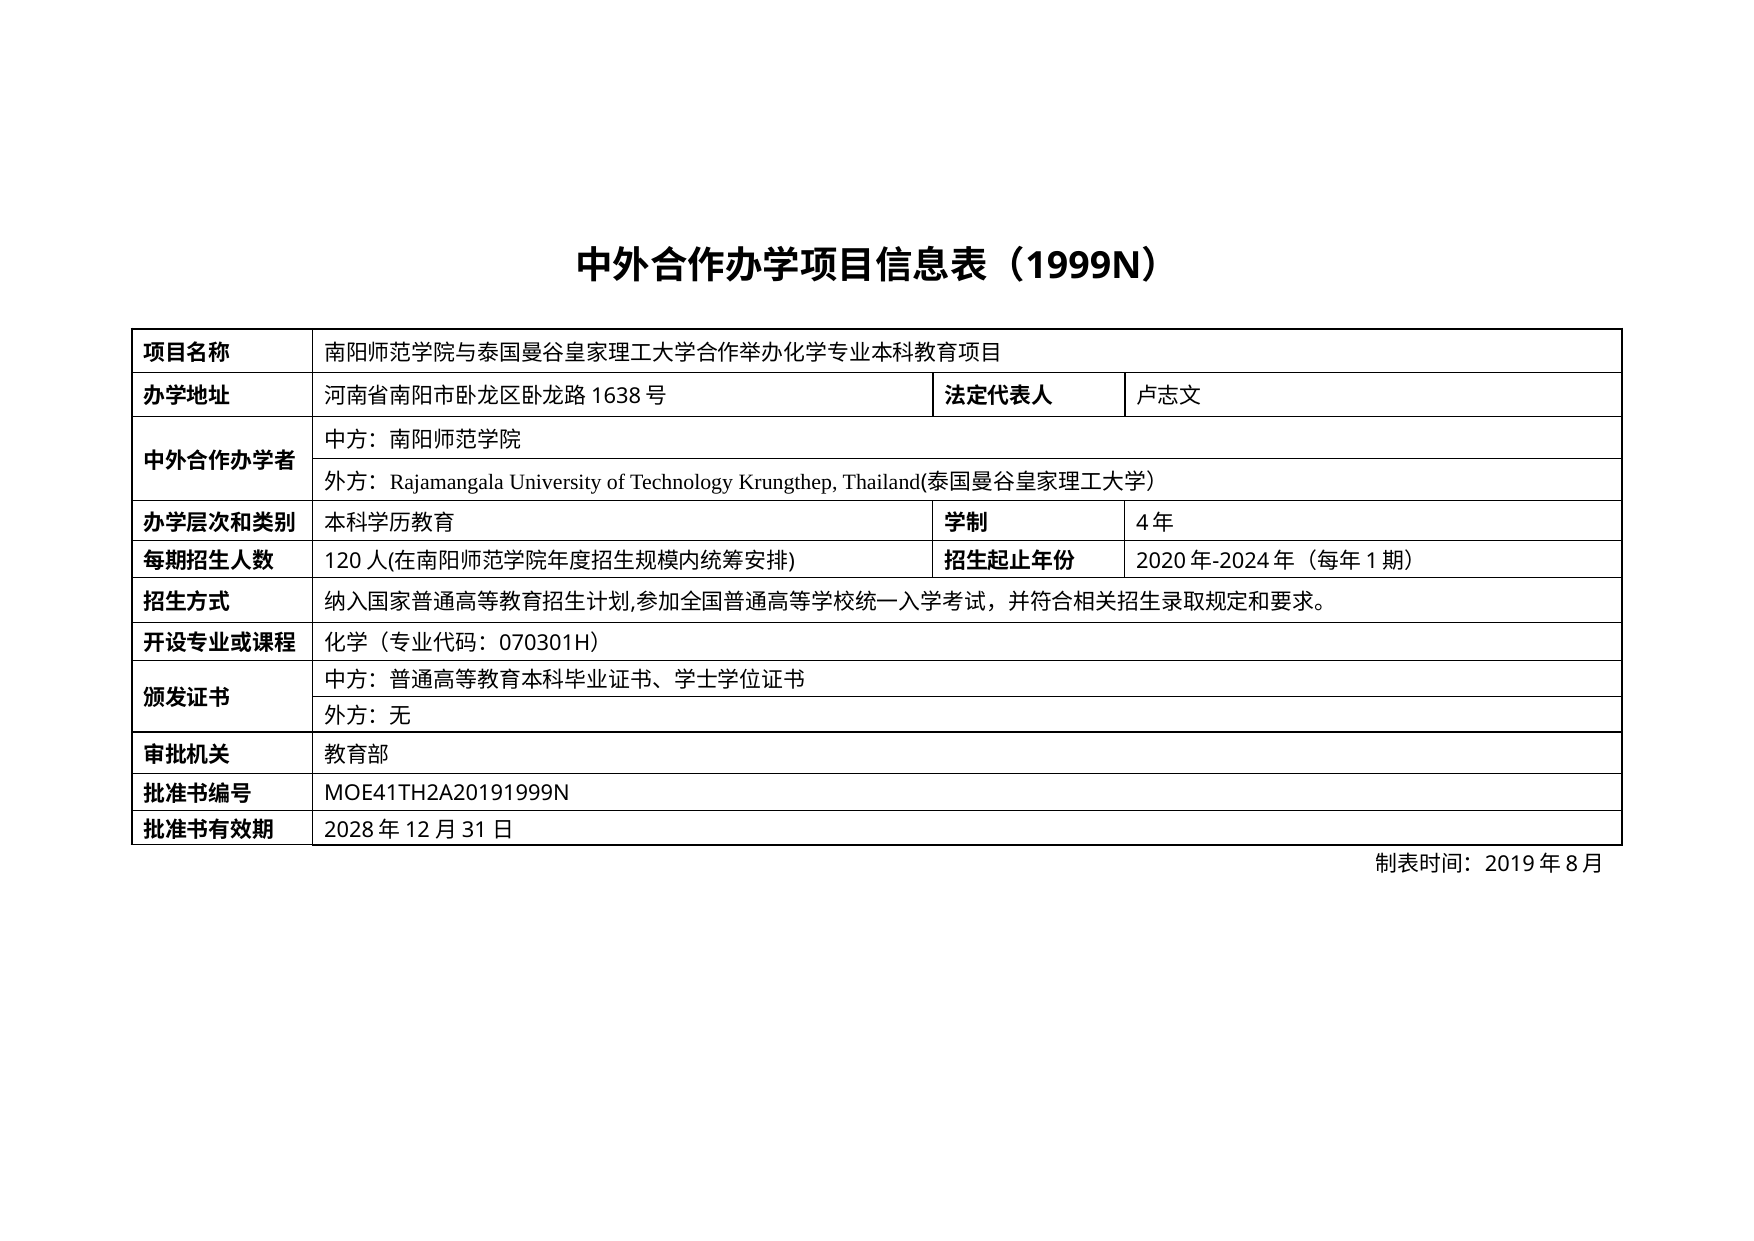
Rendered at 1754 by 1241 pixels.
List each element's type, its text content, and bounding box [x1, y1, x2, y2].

table_cell 本科学历教育 [313, 501, 932, 540]
text 制表时间：2019年8月 [150, 846, 1604, 878]
table_cell 120人(在南阳师范学院年度招生规模内统筹安排) [313, 541, 932, 577]
table_cell 批准书编号 [133, 774, 312, 810]
table_cell 审批机关 [133, 733, 312, 773]
table_cell 外方：无 [313, 697, 1621, 731]
table_cell 卢志文 [1126, 373, 1621, 416]
table_cell 招生方式 [133, 578, 312, 622]
table_cell 中方：普通高等教育本科毕业证书、学士学位证书 [313, 661, 1621, 696]
table_cell 颁发证书 [133, 661, 312, 731]
table_cell 教育部 [313, 733, 1621, 773]
table_cell 办学层次和类别 [133, 501, 312, 540]
table_cell 办学地址 [133, 373, 312, 416]
table_cell 4年 [1125, 501, 1621, 540]
table_cell 每期招生人数 [133, 541, 312, 577]
table_cell 纳入国家普通高等教育招生计划,参加全国普通高等学校统一入学考试，并符合相关招生录取规定和要求。 [313, 578, 1621, 622]
table_header 南阳师范学院与泰国曼谷皇家理工大学合作举办化学专业本科教育项目 [313, 330, 1621, 372]
table_cell 学制 [933, 501, 1124, 540]
table_header 项目名称 [133, 330, 312, 372]
table_cell 法定代表人 [934, 373, 1124, 416]
table_cell 中方：南阳师范学院 [313, 417, 1621, 458]
table_cell 批准书有效期 [133, 811, 312, 844]
table_cell 2020年-2024年（每年1期） [1125, 541, 1621, 577]
table_cell 外方：Rajamangala University of Technology Krungthep, Thailand(泰国曼谷皇家理工大学） [313, 459, 1621, 500]
table_cell 开设专业或课程 [133, 623, 312, 660]
table_cell 化学（专业代码：070301H） [313, 623, 1621, 660]
table_cell 中外合作办学者 [133, 417, 312, 500]
text 中外合作办学项目信息表（1999N） [150, 230, 1604, 295]
table_cell 2028年12 月31 日 [313, 811, 1621, 844]
table_cell 招生起止年份 [933, 541, 1124, 577]
table_cell MOE41TH2A20191999N [313, 774, 1621, 810]
table_cell 河南省南阳市卧龙区卧龙路1638号 [313, 373, 932, 416]
